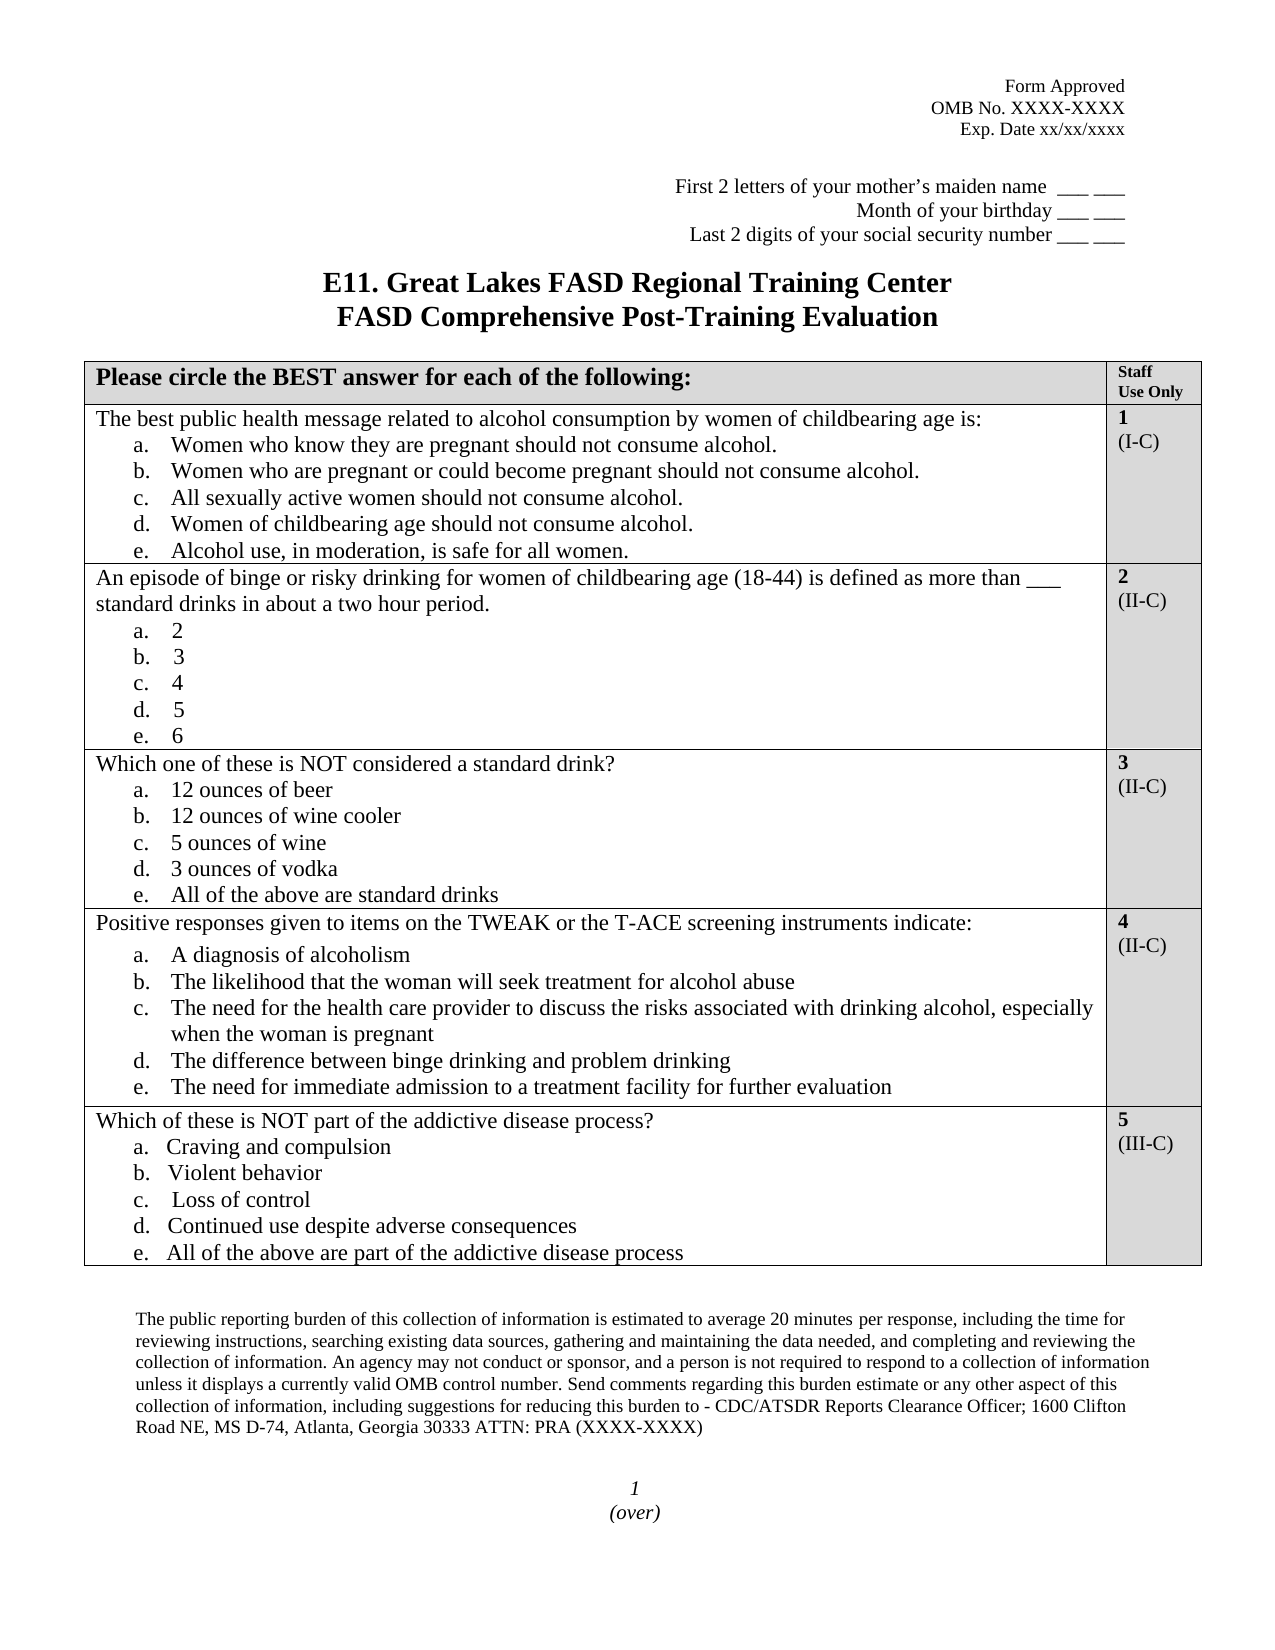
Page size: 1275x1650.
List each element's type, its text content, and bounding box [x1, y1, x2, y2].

table_cell 1 (I-C) [1107, 405, 1201, 563]
table_header Staff Use Only [1107, 362, 1201, 404]
text Month of your birthday ___ ___ [150, 198, 1125, 222]
table_cell An episode of binge or risky drinking for women of childbearing age (18-44) is defined as more than ___ standard drinks in about a two hour period. a. 2 b. 3 c. 4 d. 5 e. 6 [85, 564, 1106, 748]
subtitle First 2 letters of your mother’s maiden name ___ ___ [150, 174, 1125, 198]
text FASD Comprehensive Post-Training Evaluation [150, 299, 1125, 332]
table_cell 4 (II-C) [1107, 909, 1201, 1106]
table_cell 3 (II-C) [1107, 750, 1201, 908]
table_cell The best public health message related to alcohol consumption by women of childbearing age is: Women who know they are pregnant should not consume alcohol. Women who are pregnant or could become pregnant should not consume alcohol. All sexually active women should not consume alcohol. Women of childbearing age should not consume alcohol. Alcohol use, in moderation, is safe for all women. [85, 405, 1106, 563]
table_cell 5 (III-C) [1107, 1107, 1201, 1265]
table_cell Which one of these is NOT considered a standard drink? 12 ounces of beer 12 ounces of wine cooler 5 ounces of wine 3 ounces of vodka All of the above are standard drinks [85, 750, 1106, 908]
table_cell Which of these is NOT part of the addictive disease process? a. Craving and compulsion b. Violent behavior c. Loss of control d. Continued use despite adverse consequences e. All of the above are part of the addictive disease process [85, 1107, 1106, 1265]
table_cell 2 (II-C) [1107, 564, 1201, 748]
table_header Please circle the BEST answer for each of the following: [85, 362, 1106, 404]
table_cell Positive responses given to items on the TWEAK or the T-ACE screening instruments indicate: A diagnosis of alcoholism The likelihood that the woman will seek treatment for alcohol abuse The need for the health care provider to discuss the risks associated with drinking alcohol, especially when the woman is pregnant The difference between binge drinking and problem drinking The need for immediate admission to a treatment facility for further evaluation [85, 909, 1106, 1106]
text Last 2 digits of your social security number ___ ___ [150, 222, 1125, 246]
subtitle E11. Great Lakes FASD Regional Training Center [150, 265, 1125, 299]
